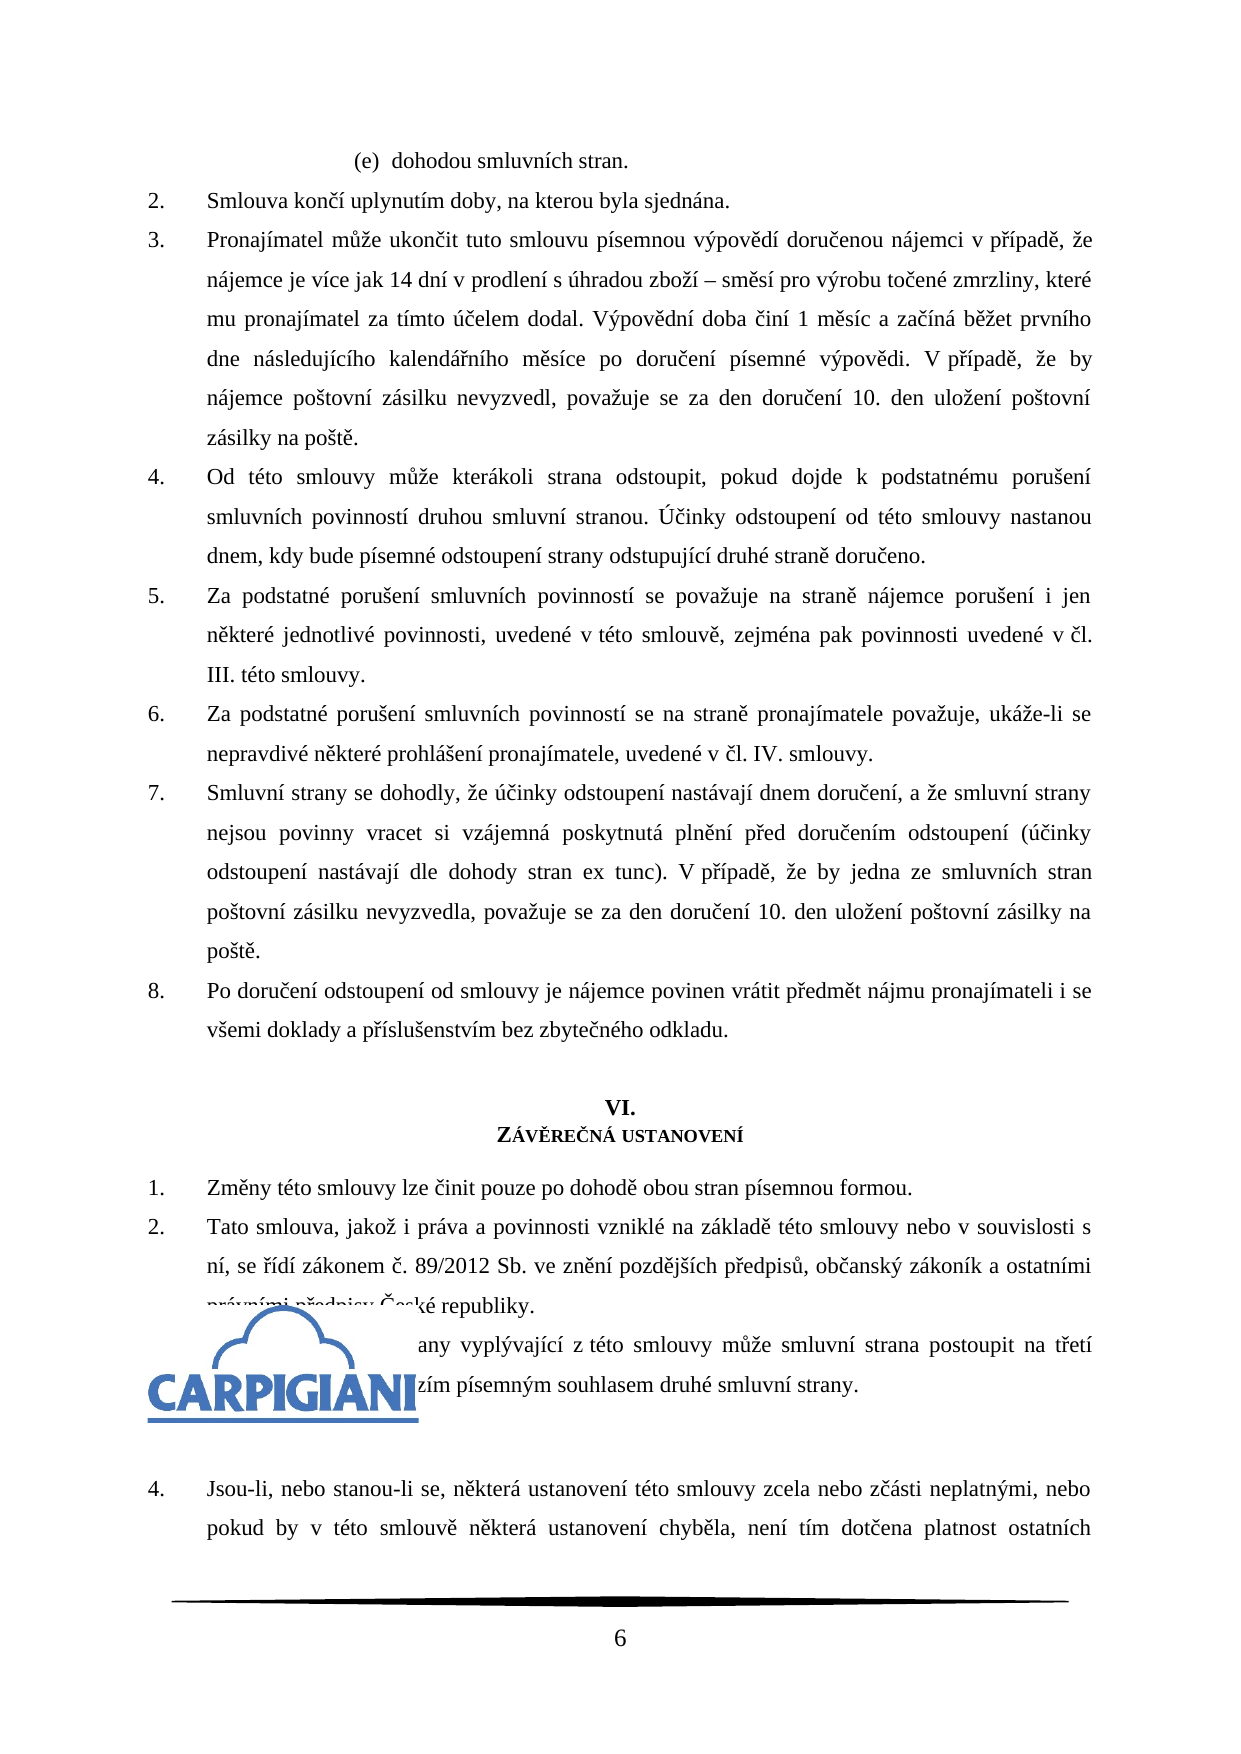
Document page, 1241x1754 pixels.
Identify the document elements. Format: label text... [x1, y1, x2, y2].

list Po doručení odstoupení od smlouvy je nájemce povinen vrátit předmět nájmu pronajímateli i se všemi doklady a příslušenstvím bez zbytečného odkladu. [148, 977, 1093, 1042]
list Změny této smlouvy lze činit pouze po dohodě obou stran písemnou formou. [148, 1173, 1093, 1200]
list Za podstatné porušení smluvních povinností se považuje na straně nájemce porušení i jen některé jednotlivé povinnosti, uvedené v této smlouvě, zejména pak povinnosti uvedené v čl. III. této smlouvy. [148, 582, 1093, 687]
list Smluvní strany se dohodly, že účinky odstoupení nastávají dnem doručení, a že smluvní strany nejsou povinny vracet si vzájemná poskytnutá plnění před doručením odstoupení (účinky odstoupení nastávají dle dohody stran ex tunc). V případě, že by jedna ze smluvních stran poštovní zásilku nevyzvedla, považuje se za den doručení 10. den uložení poštovní zásilky na poště. [148, 779, 1093, 963]
list Od této smlouvy může kterákoli strana odstoupit, pokud dojde k podstatnému porušení smluvních povinností druhou smluvní stranou. Účinky odstoupení od této smlouvy nastanou dnem, kdy bude písemné odstoupení strany odstupující druhé straně doručeno. [148, 463, 1093, 569]
text VI. [148, 1094, 1093, 1121]
list Smlouva končí uplynutím doby, na kterou byla sjednána. [148, 187, 1093, 213]
list Za podstatné porušení smluvních povinností se na straně pronajímatele považuje, ukáže-li se nepravdivé některé prohlášení pronajímatele, uvedené v čl. IV. smlouvy. [148, 700, 1093, 766]
text Závěrečná ustanovení [148, 1121, 1093, 1147]
picture [147, 1305, 419, 1423]
list dohodou smluvních stran. [354, 148, 1093, 174]
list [148, 1475, 1093, 1541]
list Tato smlouva, jakož i práva a povinnosti vzniklé na základě této smlouvy nebo v souvislosti s ní, se řídí zákonem č. 89/2012 Sb. ve znění pozdějších předpisů, občanský zákoník a ostatními právními předpisy České republiky. [148, 1213, 1093, 1318]
list Pronajímatel může ukončit tuto smlouvu písemnou výpovědí doručenou nájemci v případě, že nájemce je více jak 14 dní v prodlení s úhradou zboží – směsí pro výrobu točené zmrzliny, které mu pronajímatel za tímto účelem dodal. Výpovědní doba činí 1 měsíc a začíná běžet prvního dne následujícího kalendářního měsíce po doručení písemné výpovědi. V případě, že by nájemce poštovní zásilku nevyzvedl, považuje se za den doručení 10. den uložení poštovní zásilky na poště. [148, 227, 1093, 450]
list Práva a povinnosti strany vyplývající z této smlouvy může smluvní strana postoupit na třetí osobu pouze s předchozím písemným souhlasem druhé smluvní strany. [419, 1331, 1093, 1397]
